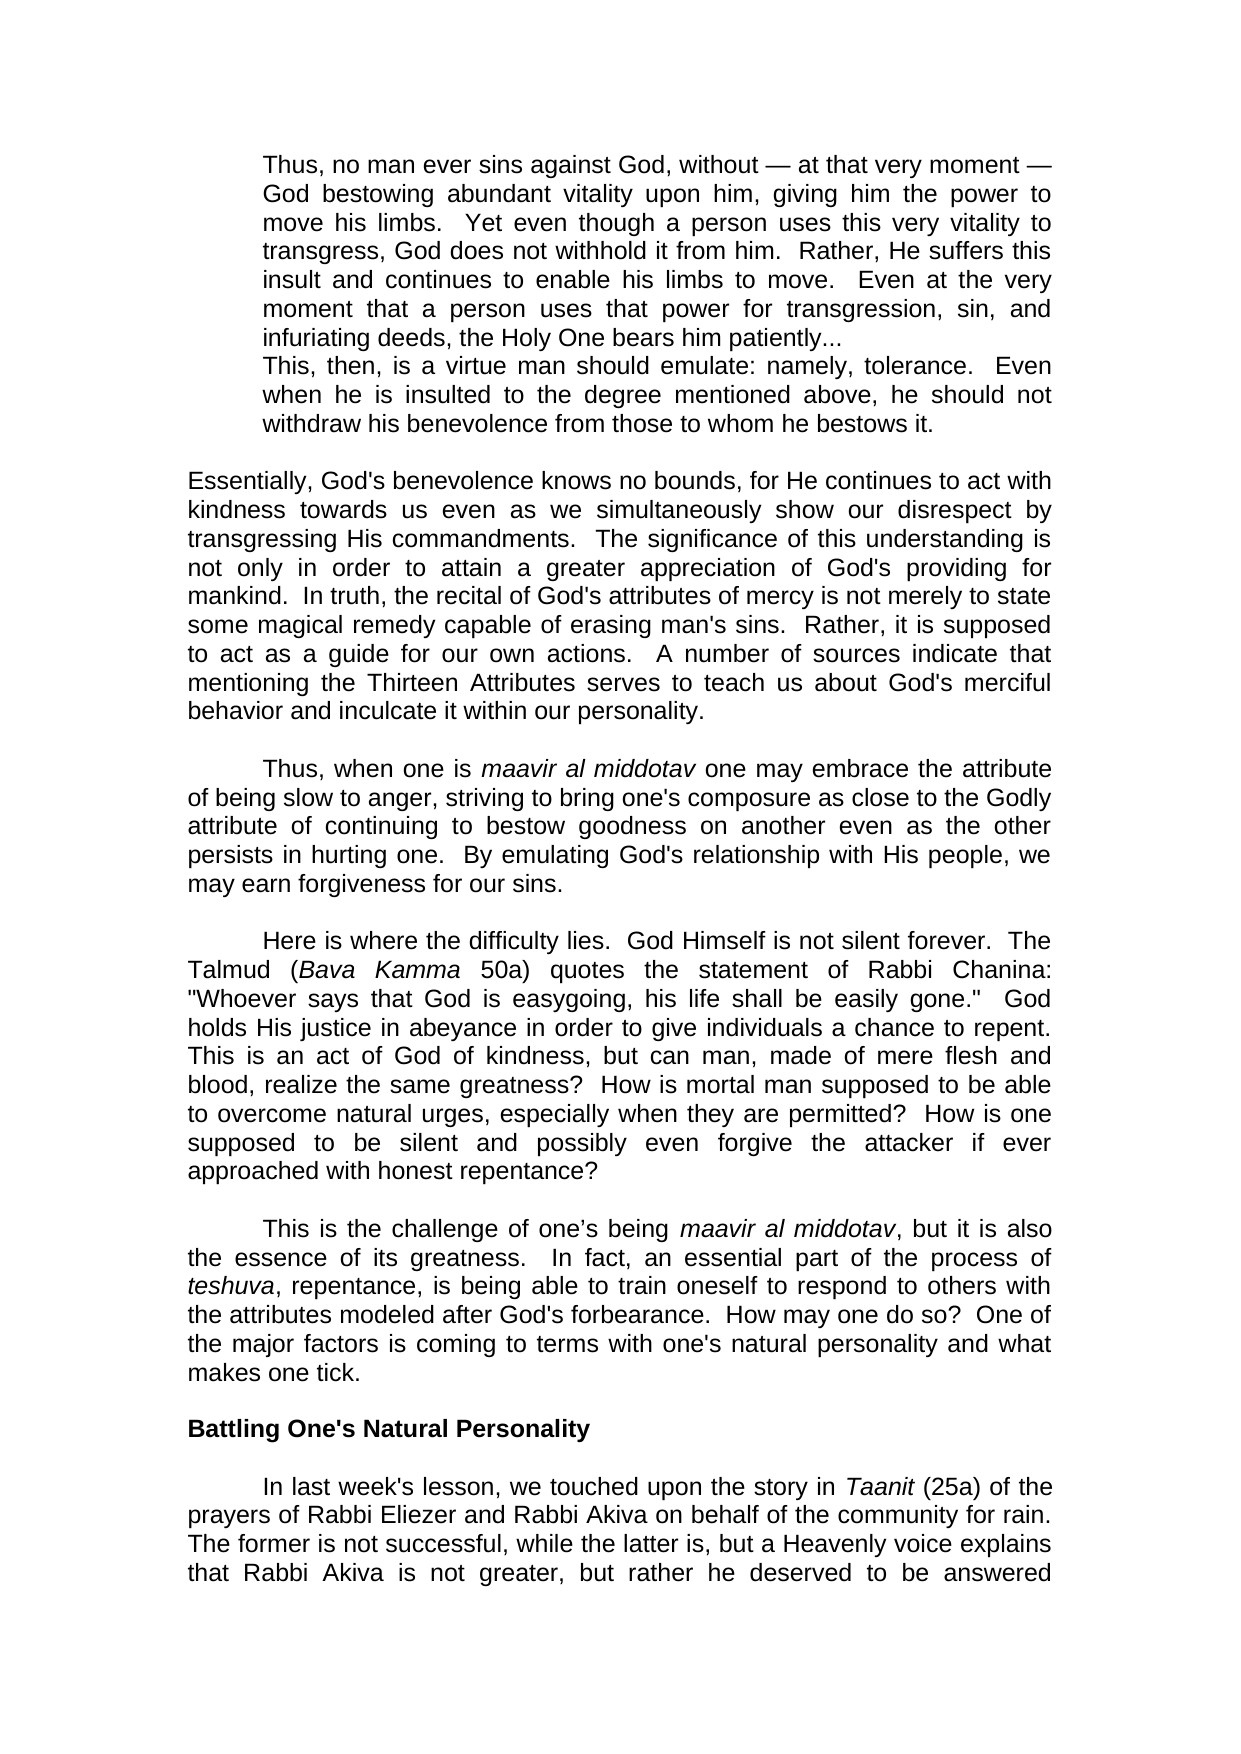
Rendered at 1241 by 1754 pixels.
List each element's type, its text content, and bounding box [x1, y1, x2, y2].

text Battling One's Natural Personality [187, 1414, 1053, 1443]
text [187, 1472, 1053, 1587]
text Thus, when one is maavir al middotav one may embrace the attribute of being slow to anger, striving to bring one's composure as close to the Godly attribute of continuing to bestow goodness on another even as the other persists in hurting one. By emulating God's relationship with His people, we may earn forgiveness for our sins. [187, 754, 1053, 897]
text Thus, no man ever sins against God, without — at that very moment — God bestowing abundant vitality upon him, giving him the power to move his limbs. Yet even though a person uses this very vitality to transgress, God does not withhold it from him. Rather, He suffers this insult and continues to enable his limbs to move. Even at the very moment that a person uses that power for transgression, sin, and infuriating deeds, the Holy One bears him patiently... [262, 150, 1053, 351]
text Here is where the difficulty lies. God Himself is not silent forever. The Talmud (Bava Kamma 50a) quotes the statement of Rabbi Chanina: "Whoever says that God is easygoing, his life shall be easily gone." God holds His justice in abeyance in order to give individuals a chance to repent. This is an act of God of kindness, but can man, made of mere flesh and blood, realize the same greatness? How is mortal man supposed to be able to overcome natural urges, especially when they are permitted? How is one supposed to be silent and possibly even forgive the attacker if ever approached with honest repentance? [187, 926, 1053, 1185]
text This, then, is a virtue man should emulate: namely, tolerance. Even when he is insulted to the degree mentioned above, he should not withdraw his benevolence from those to whom he bestows it. [262, 351, 1053, 437]
text Essentially, God's benevolence knows no bounds, for He continues to act with kindness towards us even as we simultaneously show our disrespect by transgressing His commandments. The significance of this understanding is not only in order to attain a greater appreciation of God's providing for mankind. In truth, the recital of God's attributes of mercy is not merely to state some magical remedy capable of erasing man's sins. Rather, it is supposed to act as a guide for our own actions. A number of sources indicate that mentioning the Thirteen Attributes serves to teach us about God's merciful behavior and inculcate it within our personality. [187, 466, 1053, 725]
text This is the challenge of one’s being maavir al middotav, but it is also the essence of its greatness. In fact, an essential part of the process of teshuva, repentance, is being able to train oneself to respond to others with the attributes modeled after God's forbearance. How may one do so? One of the major factors is coming to terms with one's natural personality and what makes one tick. [187, 1214, 1053, 1386]
